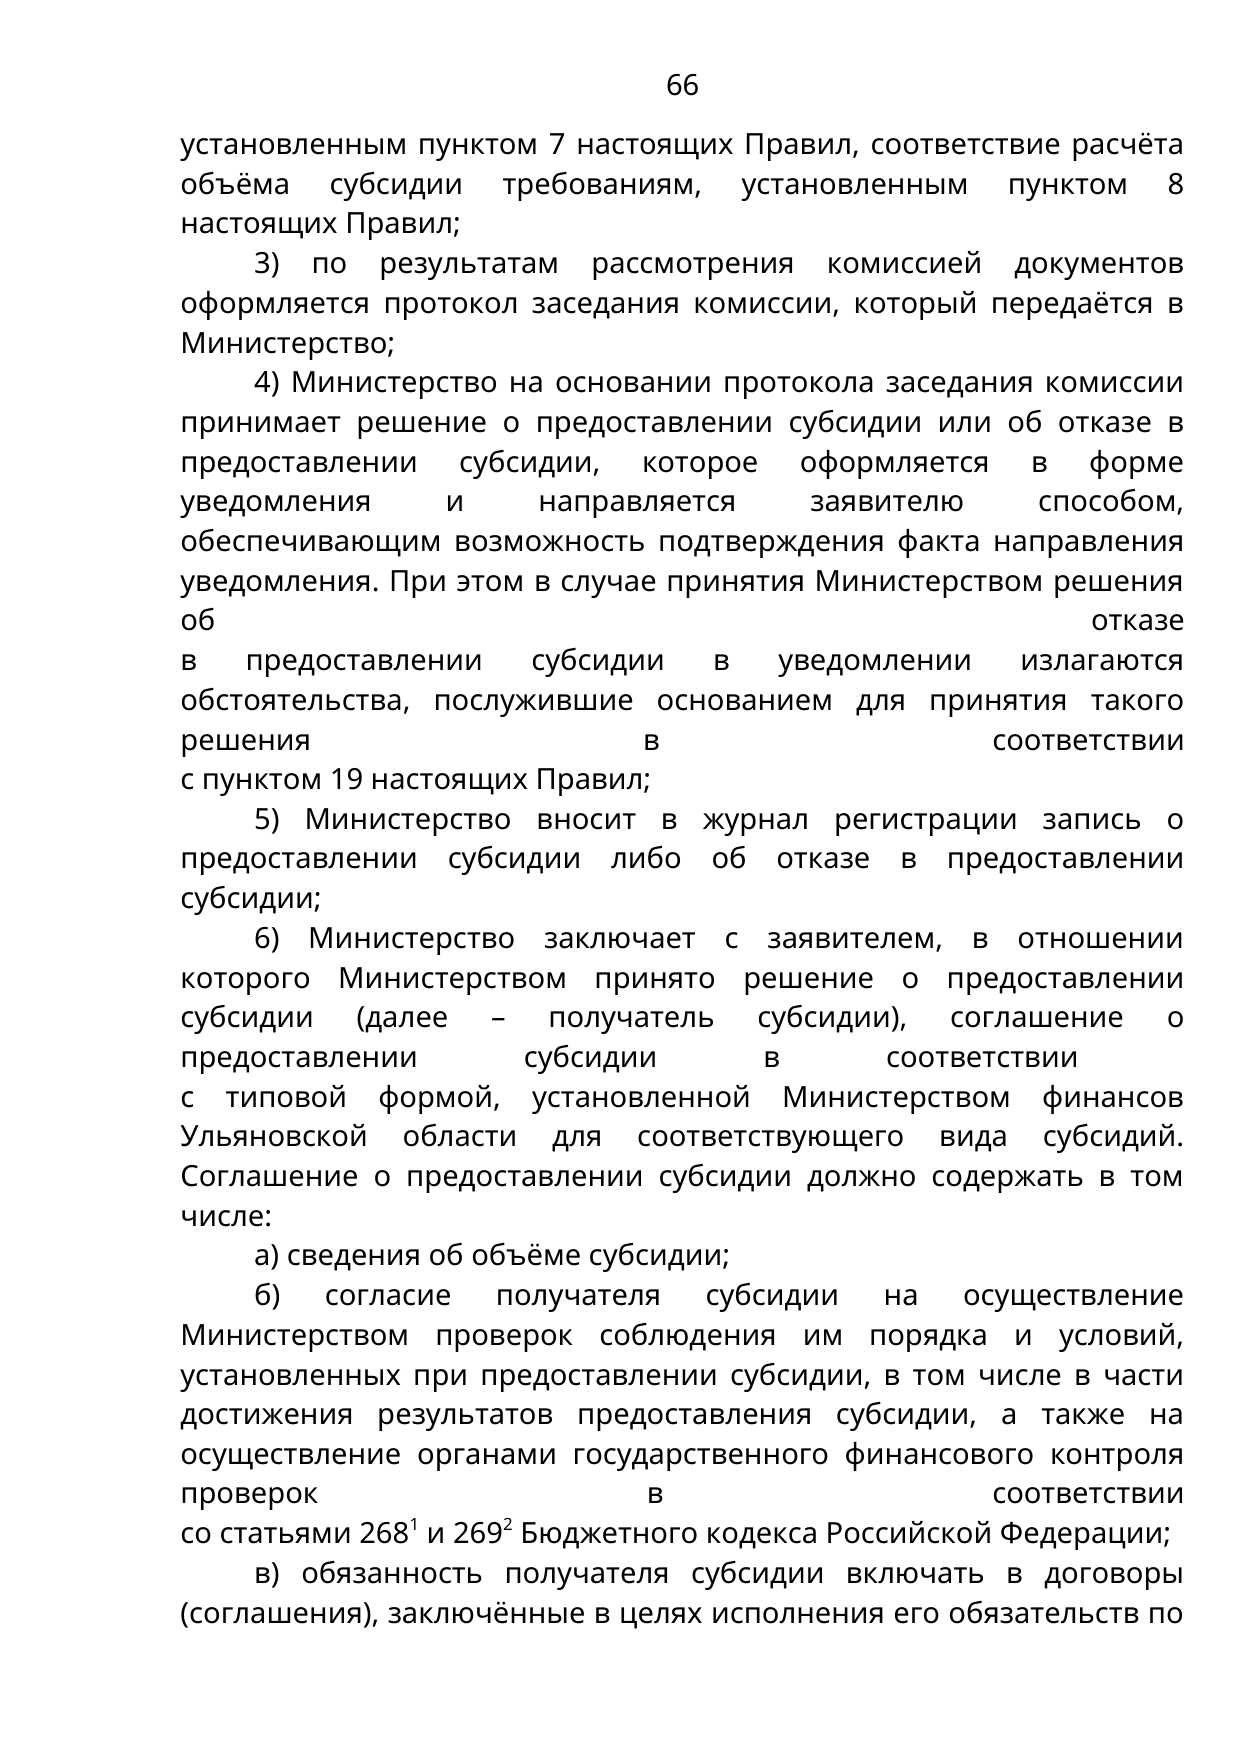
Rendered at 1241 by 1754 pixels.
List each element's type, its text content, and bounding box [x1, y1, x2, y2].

text 4) Министерство на основании протокола заседания комиссии принимает решение о предоставлении субсидии или об отказе в предоставлении субсидии, которое оформляется в форме уведомления и направляется заявителю способом, обеспечивающим возможность подтверждения факта направления уведомления. При этом в случае принятия Министерством решения об отказе в предоставлении субсидии в уведомлении излагаются обстоятельства, послужившие основанием для принятия такого решения в соответствии с пунктом 19 настоящих Правил; [180, 362, 1185, 798]
text 6) Министерство заключает с заявителем, в отношении которого Министерством принято решение о предоставлении субсидии (далее – получатель субсидии), соглашение о предоставлении субсидии в соответствии с типовой формой, установленной Министерством финансов Ульяновской области для соответствующего вида субсидий. Соглашение о предоставлении субсидии должно содержать в том числе: [180, 917, 1185, 1235]
text а) сведения об объёме субсидии; [180, 1235, 1185, 1274]
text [180, 1552, 1185, 1632]
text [180, 123, 1185, 242]
text 3) по результатам рассмотрения комиссией документов оформляется протокол заседания комиссии, который передаётся в Министерство; [180, 242, 1185, 362]
text 5) Министерство вносит в журнал регистрации запись о предоставлении субсидии либо об отказе в предоставлении субсидии; [180, 798, 1185, 917]
text б) согласие получателя субсидии на осуществление Министерством проверок соблюдения им порядка и условий, установленных при предоставлении субсидии, в том числе в части достижения результатов предоставления субсидии, а также на осуществление органами государственного финансового контроля проверок в соответствии со статьями 2681 и 2692 Бюджетного кодекса Российской Федерации; [180, 1274, 1185, 1552]
